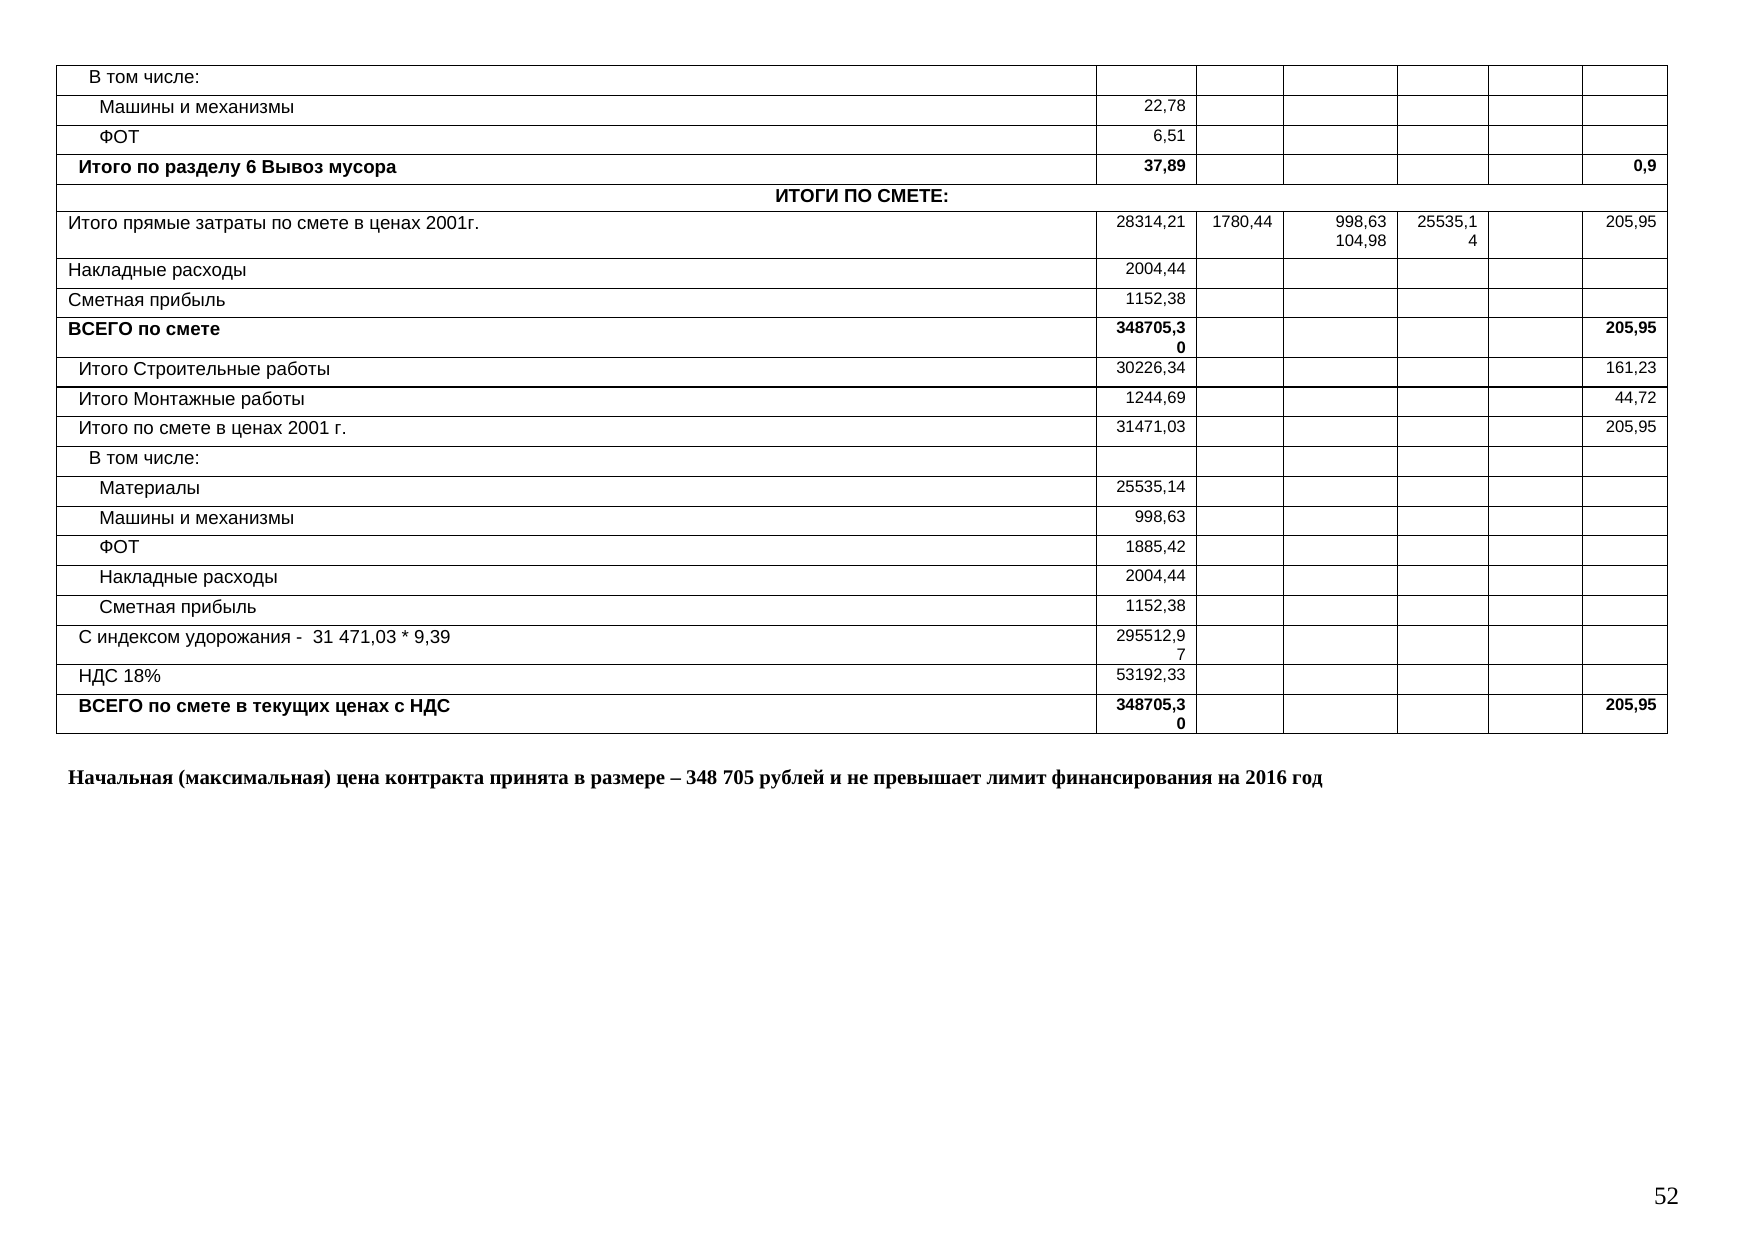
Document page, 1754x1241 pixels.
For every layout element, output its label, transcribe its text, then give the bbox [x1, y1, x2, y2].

table_cell [1583, 626, 1667, 664]
table_cell 53192,33 [1097, 665, 1196, 694]
table_cell [1284, 566, 1397, 595]
table_cell 161,23 [1583, 358, 1667, 386]
table_cell [1583, 477, 1667, 506]
table_cell [1097, 66, 1196, 95]
table_cell 998,63 [1097, 507, 1196, 535]
table_cell [1489, 388, 1582, 416]
table_cell [1197, 66, 1283, 95]
table_cell [1284, 289, 1397, 317]
table_cell 348705,30 [1097, 318, 1196, 357]
table_cell [1398, 388, 1488, 416]
table_cell [1197, 566, 1283, 595]
table_cell [1398, 536, 1488, 565]
table_cell [1398, 289, 1488, 317]
table_cell 1885,42 [1097, 536, 1196, 565]
table_cell 1152,38 [1097, 596, 1196, 625]
table_cell Материалы [57, 477, 1096, 506]
table_cell [1583, 665, 1667, 694]
table_cell [1489, 126, 1582, 154]
table_cell 348705,30 [1097, 695, 1196, 733]
table_cell [1398, 358, 1488, 386]
table_cell Машины и механизмы [57, 96, 1096, 124]
table_cell ФОТ [57, 126, 1096, 154]
table_cell [1398, 259, 1488, 287]
table_cell 295512,97 [1097, 626, 1196, 664]
table_cell [1398, 96, 1488, 124]
table_cell [1197, 536, 1283, 565]
table_cell [1284, 155, 1397, 184]
table_cell В том числе: [57, 66, 1096, 95]
table_cell [1284, 507, 1397, 535]
table_cell [1197, 695, 1283, 733]
table_cell [1197, 447, 1283, 476]
table_cell В том числе: [57, 447, 1096, 476]
table_cell [1284, 695, 1397, 733]
table_cell [1489, 665, 1582, 694]
table_cell [1197, 626, 1283, 664]
table_cell 37,89 [1097, 155, 1196, 184]
table_cell [1398, 155, 1488, 184]
table_cell ВСЕГО по смете [57, 318, 1096, 357]
table_cell [1398, 66, 1488, 95]
table_cell [1398, 596, 1488, 625]
table_cell Накладные расходы [57, 259, 1096, 287]
table_cell [1284, 417, 1397, 446]
table_cell [1583, 507, 1667, 535]
table_cell [1583, 536, 1667, 565]
table_cell 25535,14 [1097, 477, 1196, 506]
table_cell ФОТ [57, 536, 1096, 565]
table_cell [1284, 536, 1397, 565]
table_cell [1489, 289, 1582, 317]
table_cell [1284, 388, 1397, 416]
table_cell [1197, 96, 1283, 124]
table_cell Сметная прибыль [57, 289, 1096, 317]
table_cell 30226,34 [1097, 358, 1196, 386]
table_cell [1489, 695, 1582, 733]
table_cell [1583, 66, 1667, 95]
table_cell [1489, 259, 1582, 287]
table_cell [1398, 507, 1488, 535]
table_cell [1284, 596, 1397, 625]
table_cell [1284, 626, 1397, 664]
table_cell [1097, 447, 1196, 476]
table_cell [1398, 695, 1488, 733]
table_cell ВСЕГО по смете в текущих ценах с НДС [57, 695, 1096, 733]
table_cell Итого прямые затраты по смете в ценах 2001г. [57, 212, 1096, 258]
table_cell [1197, 358, 1283, 386]
table_cell 0,9 [1583, 155, 1667, 184]
table_cell 205,95 [1583, 318, 1667, 357]
table_cell 22,78 [1097, 96, 1196, 124]
table_cell [1398, 318, 1488, 357]
table_cell [1197, 665, 1283, 694]
table_cell [1197, 417, 1283, 446]
table_cell [1197, 155, 1283, 184]
table_cell [1197, 318, 1283, 357]
table_cell [1489, 566, 1582, 595]
table_cell [1398, 566, 1488, 595]
table_cell [1489, 96, 1582, 124]
table_cell [1583, 96, 1667, 124]
table_cell Итого по смете в ценах 2001 г. [57, 417, 1096, 446]
table_cell Машины и механизмы [57, 507, 1096, 535]
table_cell [1197, 477, 1283, 506]
table_cell [1489, 358, 1582, 386]
table_cell [1489, 447, 1582, 476]
table_cell [1284, 358, 1397, 386]
table_cell 28314,21 [1097, 212, 1196, 258]
table_cell [1197, 388, 1283, 416]
table_cell [1284, 126, 1397, 154]
table_cell [1489, 212, 1582, 258]
table_cell [1583, 566, 1667, 595]
table_cell [1489, 477, 1582, 506]
table_cell [1398, 417, 1488, 446]
table_cell С индексом удорожания - 31 471,03 * 9,39 [57, 626, 1096, 664]
table_cell 205,95 [1583, 695, 1667, 733]
table_cell 2004,44 [1097, 259, 1196, 287]
table_cell [1197, 259, 1283, 287]
table_cell [1583, 289, 1667, 317]
table_cell ИТОГИ ПО СМЕТЕ: [57, 185, 1667, 211]
table_cell [1489, 417, 1582, 446]
table_cell 6,51 [1097, 126, 1196, 154]
table_cell 25535,14 [1398, 212, 1488, 258]
table_cell 44,72 [1583, 388, 1667, 416]
table_cell [1489, 536, 1582, 565]
table_cell [1489, 596, 1582, 625]
table_cell 205,95 [1583, 212, 1667, 258]
table_cell Сметная прибыль [57, 596, 1096, 625]
table_cell 1152,38 [1097, 289, 1196, 317]
table_cell [1284, 259, 1397, 287]
table_cell НДС 18% [57, 665, 1096, 694]
table_cell 205,95 [1583, 417, 1667, 446]
table_cell [1284, 447, 1397, 476]
table_cell [1489, 155, 1582, 184]
table_cell 2004,44 [1097, 566, 1196, 595]
table_cell 998,63 104,98 [1284, 212, 1397, 258]
table_cell Итого Монтажные работы [57, 388, 1096, 416]
table_cell 1244,69 [1097, 388, 1196, 416]
table_cell 1780,44 [1197, 212, 1283, 258]
table_cell [1489, 626, 1582, 664]
table_cell [1197, 289, 1283, 317]
table_cell [1489, 318, 1582, 357]
table_cell [1583, 259, 1667, 287]
table_cell Накладные расходы [57, 566, 1096, 595]
table_cell [1398, 477, 1488, 506]
table_cell Итого по разделу 6 Вывоз мусора [57, 155, 1096, 184]
table_cell [1583, 596, 1667, 625]
table_cell [1398, 126, 1488, 154]
table_cell 31471,03 [1097, 417, 1196, 446]
table_cell [1398, 626, 1488, 664]
table_cell [1398, 447, 1488, 476]
table_cell [1284, 318, 1397, 357]
table_cell [1284, 96, 1397, 124]
table_cell [1197, 126, 1283, 154]
table_cell [1489, 66, 1582, 95]
table_cell [1284, 66, 1397, 95]
text Начальная (максимальная) цена контракта принята в размере – 348 705 рублей и не превышает лимит финансирования на 2016 год [68, 764, 1681, 789]
table_cell [1284, 477, 1397, 506]
table_cell [1197, 596, 1283, 625]
table_cell Итого Строительные работы [57, 358, 1096, 386]
table_cell [1284, 665, 1397, 694]
table_cell [1489, 507, 1582, 535]
table_cell [1583, 447, 1667, 476]
table_cell [1197, 507, 1283, 535]
table_cell [1583, 126, 1667, 154]
table_cell [1398, 665, 1488, 694]
